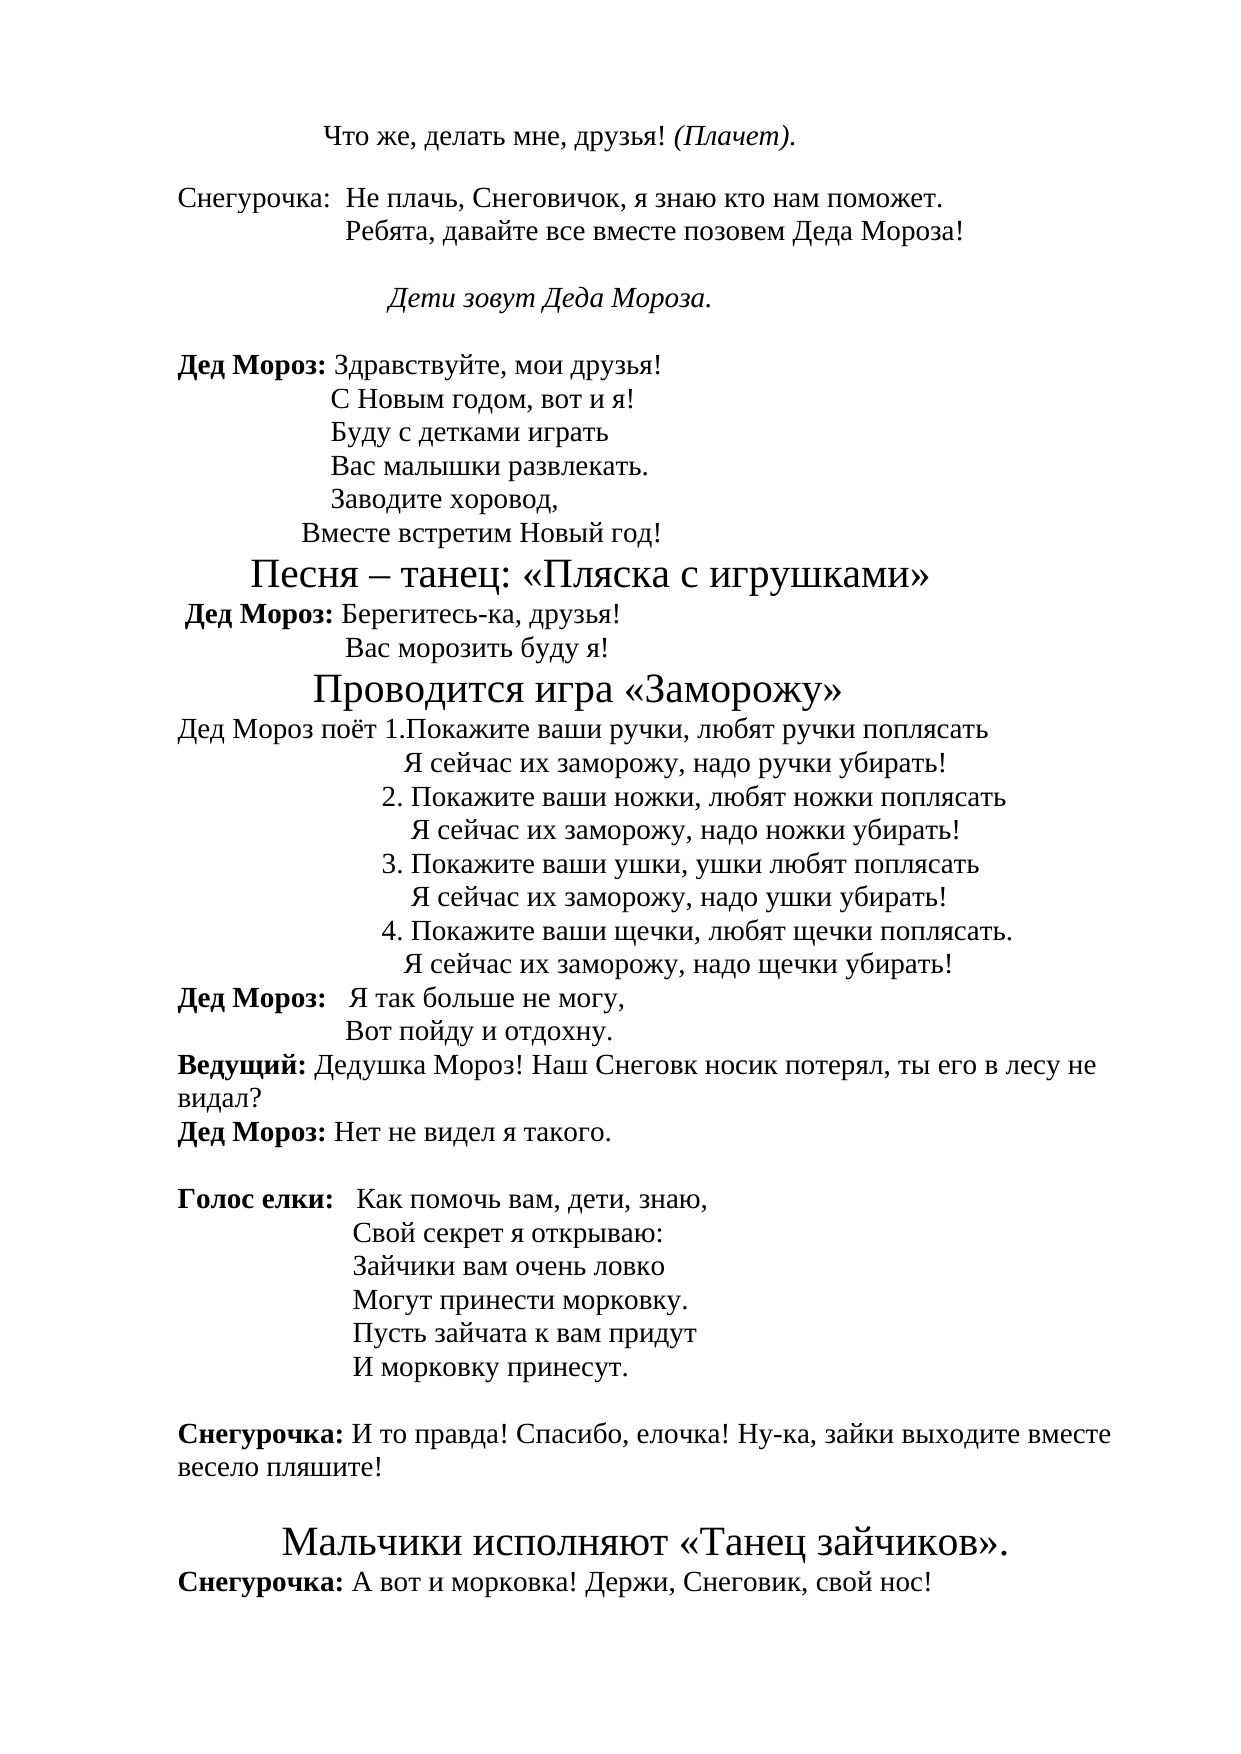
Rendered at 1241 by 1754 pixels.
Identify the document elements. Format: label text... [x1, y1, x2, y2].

text Снегурочка: Не плачь, Снеговичок, я знаю кто нам поможет. Ребята, давайте все вместе позовем Деда Мороза! Дети зовут Деда Мороза. Дед Мороз: Здравствуйте, мои друзья! С Новым годом, вот и я! Буду с детками играть Вас малышки развлекать. Заводите хоровод, Вместе встретим Новый год! [177, 180, 1152, 549]
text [177, 549, 1152, 1598]
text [177, 118, 1152, 180]
